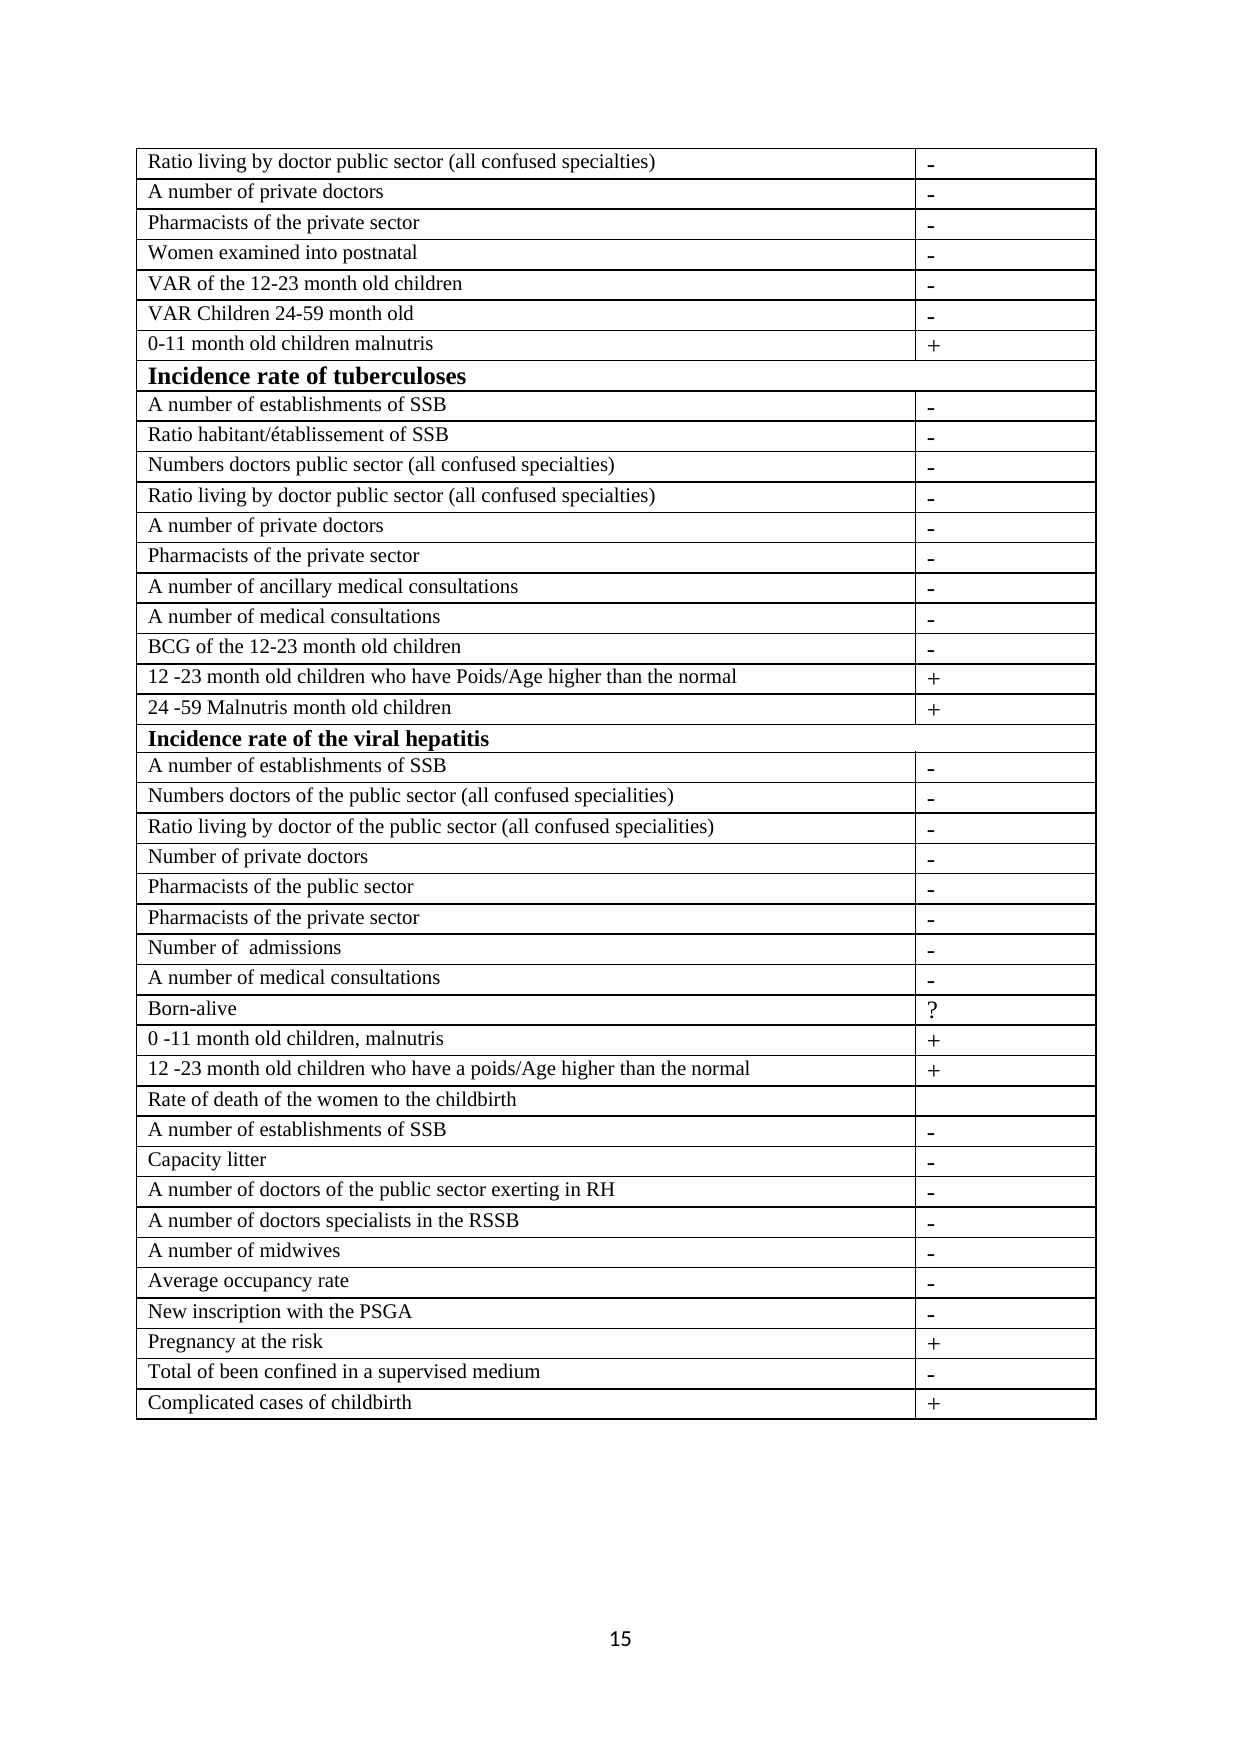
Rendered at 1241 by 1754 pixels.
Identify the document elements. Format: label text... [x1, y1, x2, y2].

table_cell A number of medical consultations ¶ [137, 604, 915, 633]
table_cell A number of doctors specialists in the RSSB ¶ [137, 1208, 915, 1236]
table_cell + ¶ [916, 1390, 1095, 1418]
table_cell - ¶ [916, 1359, 1095, 1388]
table_cell + ¶ [916, 695, 1095, 723]
table_cell Capacity litter ¶ [137, 1147, 915, 1176]
table_cell - ¶ [916, 392, 1095, 420]
table_cell Number of admissions ¶ [137, 935, 915, 964]
table_cell Numbers doctors public sector (all confused specialties) ¶ [137, 452, 915, 481]
table_cell - ¶ [916, 604, 1095, 633]
table_cell - ¶ [916, 483, 1095, 511]
table_cell Rate of death of the women to the childbirth ¶ [137, 1087, 915, 1115]
table_cell - ¶ [916, 1238, 1095, 1267]
table_cell A number of establishments of SSB ¶ [137, 392, 915, 420]
table_cell - ¶ [916, 783, 1095, 812]
table_cell Pharmacists of the public sector ¶ [137, 874, 915, 903]
table_cell - ¶ [916, 874, 1095, 903]
table_cell - ¶ [916, 1268, 1095, 1297]
table_cell Complicated cases of childbirth ¶ [137, 1390, 915, 1418]
table_cell - ¶ [916, 452, 1095, 481]
table_cell 12 -23 month old children who have Poids/Age higher than the normal ¶ [137, 665, 915, 693]
table_cell 0 -11 month old children, malnutris ¶ [137, 1026, 915, 1054]
table_cell A number of midwives ¶ [137, 1238, 915, 1267]
table_cell Pharmacists of the private sector ¶ [137, 210, 915, 238]
table_cell - ¶ [916, 301, 1095, 329]
table_cell ?¶ [916, 996, 1095, 1024]
table_cell - ¶ [916, 513, 1095, 542]
table_cell A number of establishments of SSB ¶ [137, 1117, 915, 1146]
table_cell + ¶ [916, 1329, 1095, 1358]
table_cell 0-11 month old children malnutris ¶ [137, 331, 915, 360]
table_cell A number of private doctors ¶ [137, 180, 915, 208]
table_cell Ratio habitant/établissement of SSB ¶ [137, 422, 915, 451]
table_cell Average occupancy rate ¶ [137, 1268, 915, 1297]
table_cell - ¶ [916, 574, 1095, 602]
table_cell - ¶ [916, 1177, 1095, 1206]
table_cell ¶ [915, 361, 1095, 390]
table_cell - ¶ [916, 422, 1095, 451]
table_cell Ratio living by doctor of the public sector (all confused specialities) ¶ [137, 814, 915, 842]
table_cell 24 -59 Malnutris month old children ¶ [137, 695, 915, 723]
table_cell VAR of the 12-23 month old children ¶ [137, 271, 915, 299]
table_cell Pregnancy at the risk ¶ [137, 1329, 915, 1358]
table_cell Pharmacists of the private sector ¶ [137, 905, 915, 933]
table_cell 12 -23 month old children who have a poids/Age higher than the normal ¶ [137, 1056, 915, 1085]
table_cell Pharmacists of the private sector ¶ [137, 543, 915, 572]
table_cell - ¶ [916, 240, 1095, 269]
table_cell + ¶ [916, 1026, 1095, 1054]
table_cell - ¶ [916, 1299, 1095, 1327]
table_cell - ¶ [916, 543, 1095, 572]
table_cell A number of doctors of the public sector exerting in RH ¶ [137, 1177, 915, 1206]
table_cell BCG of the 12-23 month old children ¶ [137, 634, 915, 663]
table_cell - ¶ [916, 753, 1095, 782]
table_cell Numbers doctors of the public sector (all confused specialities) ¶ [137, 783, 915, 812]
table_cell A number of ancillary medical consultations ¶ [137, 574, 915, 602]
table_cell - ¶ [916, 814, 1095, 842]
table_cell - ¶ [916, 1117, 1095, 1146]
table_cell Ratio living by doctor public sector (all confused specialties) ¶ [137, 483, 915, 511]
table_cell - ¶ [916, 149, 1095, 178]
table_cell Total of been confined in a supervised medium ¶ [137, 1359, 915, 1388]
table_cell A number of private doctors ¶ [137, 513, 915, 542]
table_cell VAR Children 24-59 month old ¶ [137, 301, 915, 329]
table_cell - ¶ [916, 210, 1095, 238]
table_cell + ¶ [916, 1056, 1095, 1085]
table_cell - ¶ [916, 965, 1095, 994]
table_cell A number of establishments of SSB ¶ [137, 753, 915, 782]
table_cell - ¶ [916, 634, 1095, 663]
table_cell Incidence rate of the viral hepatitis ¶ [137, 725, 915, 751]
table_cell [916, 1087, 1095, 1115]
table_cell ¶ [915, 725, 1095, 751]
table_cell - ¶ [916, 935, 1095, 964]
table_cell - ¶ [916, 180, 1095, 208]
table_cell Number of private doctors ¶ [137, 844, 915, 873]
table_cell Incidence rate of tuberculoses ¶ [137, 361, 915, 390]
table_cell - ¶ [916, 1208, 1095, 1236]
table_cell + ¶ [916, 331, 1095, 360]
table_cell - ¶ [916, 271, 1095, 299]
table_cell Women examined into postnatal ¶ [137, 240, 915, 269]
table_cell - ¶ [916, 844, 1095, 873]
table_cell - ¶ [916, 1147, 1095, 1176]
table_cell Ratio living by doctor public sector (all confused specialties) ¶ [137, 149, 915, 178]
table_cell Born-alive ¶ [137, 996, 915, 1024]
table_cell New inscription with the PSGA ¶ [137, 1299, 915, 1327]
table_cell - ¶ [916, 905, 1095, 933]
table_cell A number of medical consultations ¶ [137, 965, 915, 994]
table_cell + ¶ [916, 665, 1095, 693]
